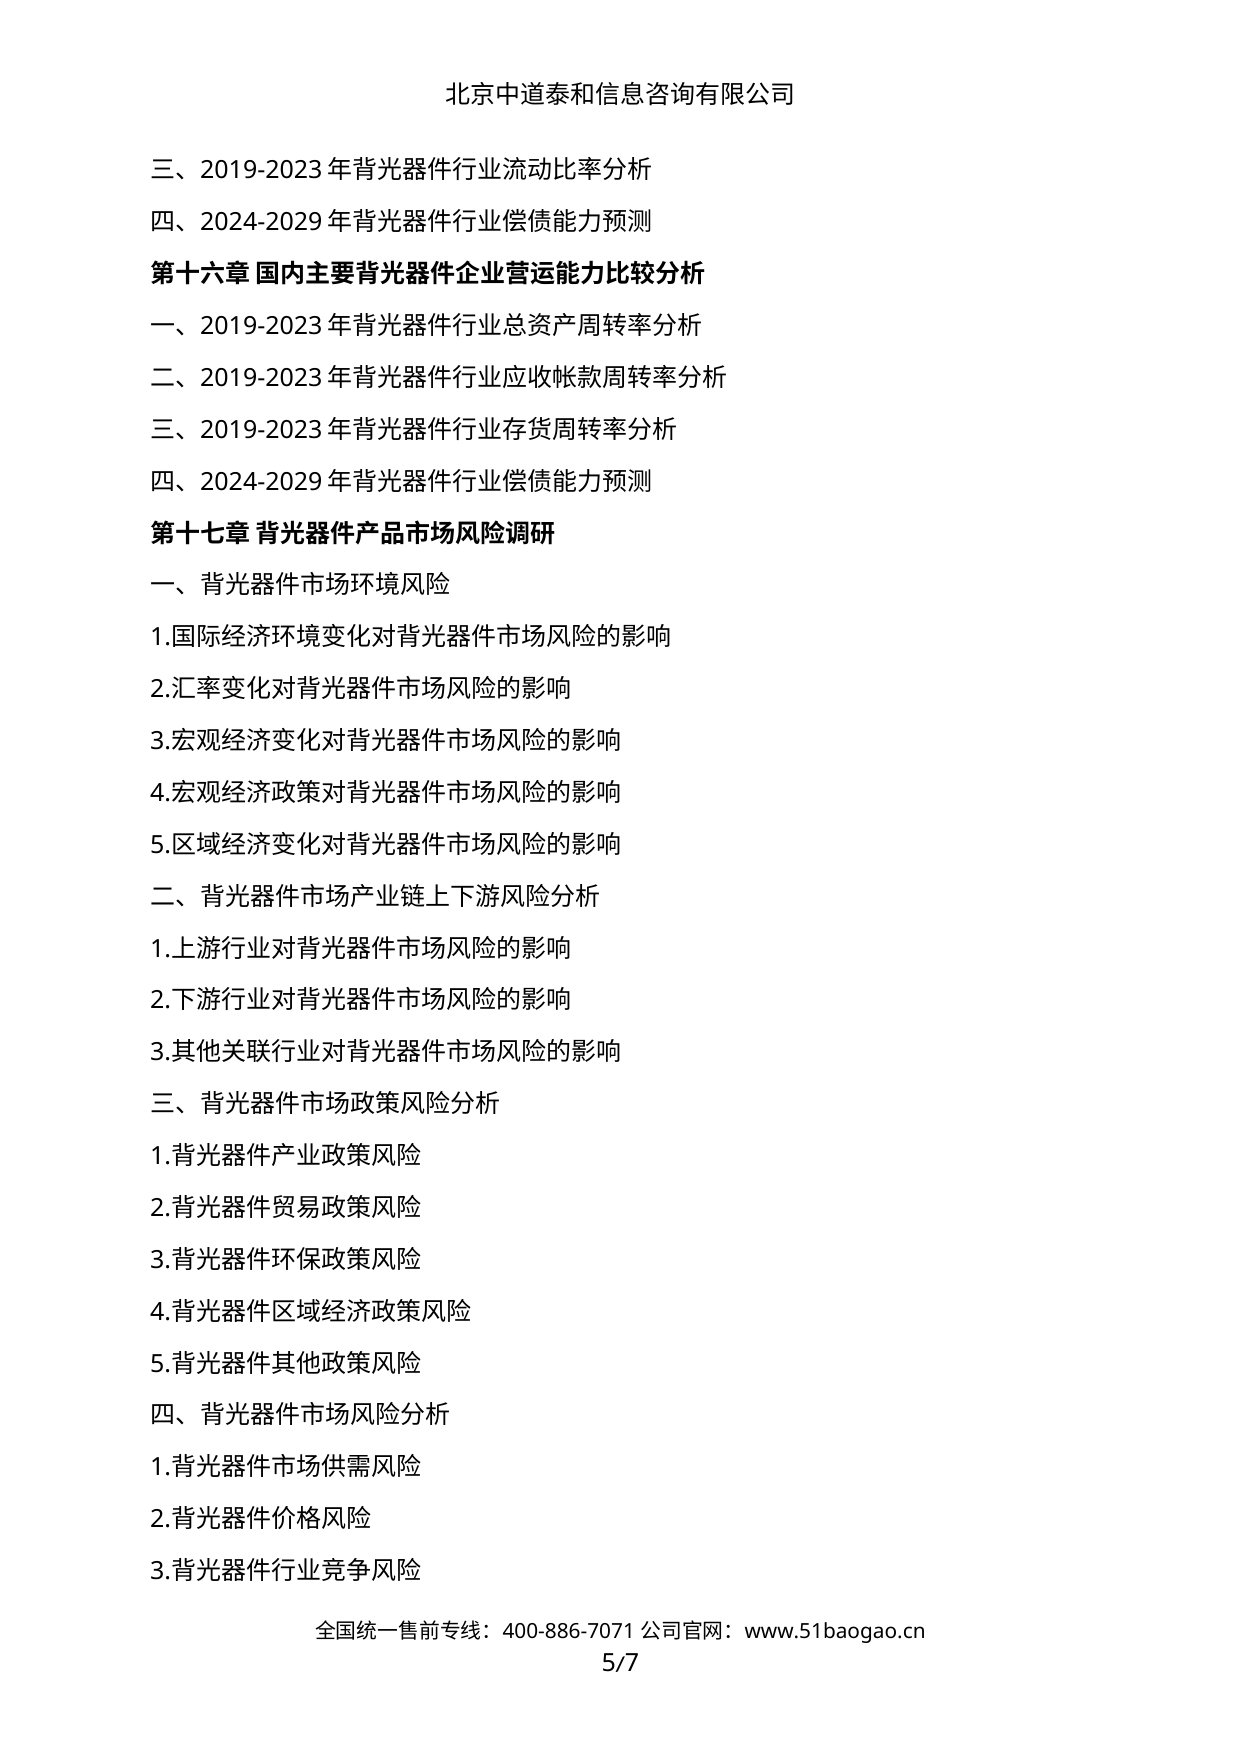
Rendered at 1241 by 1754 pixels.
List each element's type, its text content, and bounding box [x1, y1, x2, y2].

text 5.背光器件其他政策风险 [150, 1343, 1090, 1379]
text 1.国际经济环境变化对背光器件市场风险的影响 [150, 617, 1090, 653]
text 2.汇率变化对背光器件市场风险的影响 [150, 669, 1090, 705]
text 2.背光器件贸易政策风险 [150, 1187, 1090, 1224]
text 1.背光器件市场供需风险 [150, 1447, 1090, 1483]
text 4.背光器件区域经济政策风险 [150, 1291, 1090, 1327]
text 第十七章 背光器件产品市场风险调研 [150, 513, 1090, 549]
text 二、2019-2023年背光器件行业应收帐款周转率分析 [150, 357, 1090, 394]
text 3.背光器件行业竞争风险 [150, 1551, 1090, 1587]
text 四、2024-2029年背光器件行业偿债能力预测 [150, 202, 1090, 238]
text 3.其他关联行业对背光器件市场风险的影响 [150, 1032, 1090, 1068]
text 三、2019-2023年背光器件行业流动比率分析 [150, 150, 1090, 186]
text 一、背光器件市场环境风险 [150, 565, 1090, 601]
text 2.背光器件价格风险 [150, 1499, 1090, 1535]
text 3.背光器件环保政策风险 [150, 1239, 1090, 1276]
text 第十六章 国内主要背光器件企业营运能力比较分析 [150, 254, 1090, 290]
text 四、2024-2029年背光器件行业偿债能力预测 [150, 461, 1090, 497]
text 一、2019-2023年背光器件行业总资产周转率分析 [150, 306, 1090, 342]
text 1.上游行业对背光器件市场风险的影响 [150, 928, 1090, 964]
text 5.区域经济变化对背光器件市场风险的影响 [150, 824, 1090, 861]
text 三、背光器件市场政策风险分析 [150, 1084, 1090, 1120]
text 四、背光器件市场风险分析 [150, 1395, 1090, 1431]
text 3.宏观经济变化对背光器件市场风险的影响 [150, 721, 1090, 757]
text 2.下游行业对背光器件市场风险的影响 [150, 980, 1090, 1016]
text 4.宏观经济政策对背光器件市场风险的影响 [150, 772, 1090, 809]
text 二、背光器件市场产业链上下游风险分析 [150, 876, 1090, 912]
text 三、2019-2023年背光器件行业存货周转率分析 [150, 409, 1090, 446]
text 1.背光器件产业政策风险 [150, 1136, 1090, 1172]
